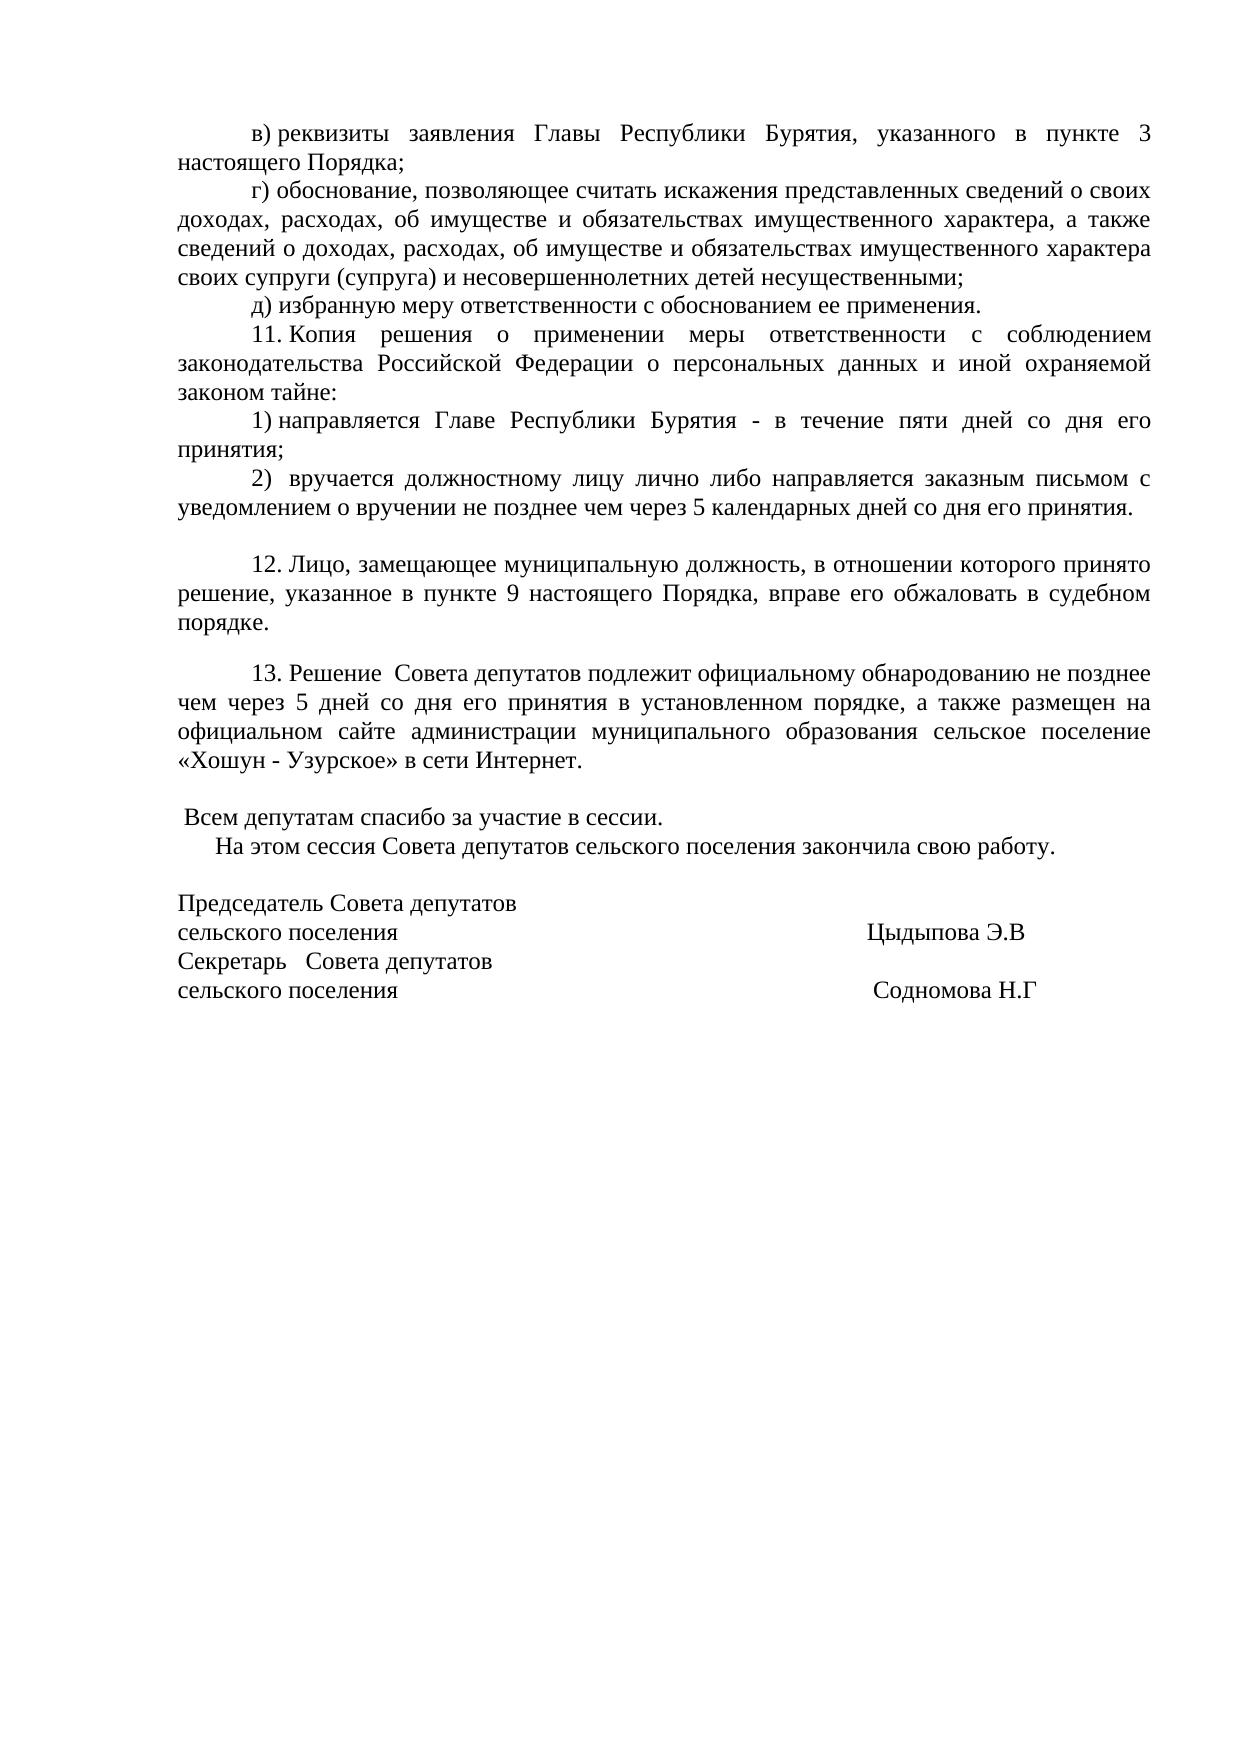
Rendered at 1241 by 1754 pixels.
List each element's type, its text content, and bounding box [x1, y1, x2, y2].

text На этом сессия Совета депутатов сельского поселения закончила свою работу. [177, 831, 1152, 860]
text сельского поселения Цыдыпова Э.В [177, 917, 1152, 946]
text сельского поселения Содномова Н.Г [177, 975, 1152, 1003]
title Всем депутатам спасибо за участие в сессии. [177, 802, 1152, 831]
text 13. Решение Совета депутатов подлежит официальному обнародованию не позднее чем через 5 дней со дня его принятия в установленном порядке, а также размещен на официальном сайте администрации муниципального образования сельское поселение «Хошун - Узурское» в сети Интернет. [177, 658, 1152, 773]
text 1) направляется Главе Республики Бурятия - в течение пяти дней со дня его принятия; [177, 406, 1152, 463]
text 11. Копия решения о применении меры ответственности с соблюдением законодательства Российской Федерации о персональных данных и иной охраняемой законом тайне: [177, 319, 1152, 406]
text г) обоснование, позволяющее считать искажения представленных сведений о своих доходах, расходах, об имуществе и обязательствах имущественного характера, а также сведений о доходах, расходах, об имуществе и обязательствах имущественного характера своих супруги (супруга) и несовершеннолетних детей несущественными; [177, 176, 1152, 291]
text Секретарь Совета депутатов [177, 946, 1152, 975]
text в) реквизиты заявления Главы Республики Бурятия, указанного в пункте 3 настоящего Порядка; [177, 118, 1152, 176]
text Председатель Совета депутатов [177, 888, 1152, 917]
text 2) вручается должностному лицу лично либо направляется заказным письмом с уведомлением о вручении не позднее чем через 5 календарных дней со дня его принятия. [177, 463, 1152, 521]
text 12. Лицо, замещающее муниципальную должность, в отношении которого принято решение, указанное в пункте 9 настоящего Порядка, вправе его обжаловать в судебном порядке. [177, 549, 1152, 636]
text д) избранную меру ответственности с обоснованием ее применения. [177, 291, 1152, 319]
